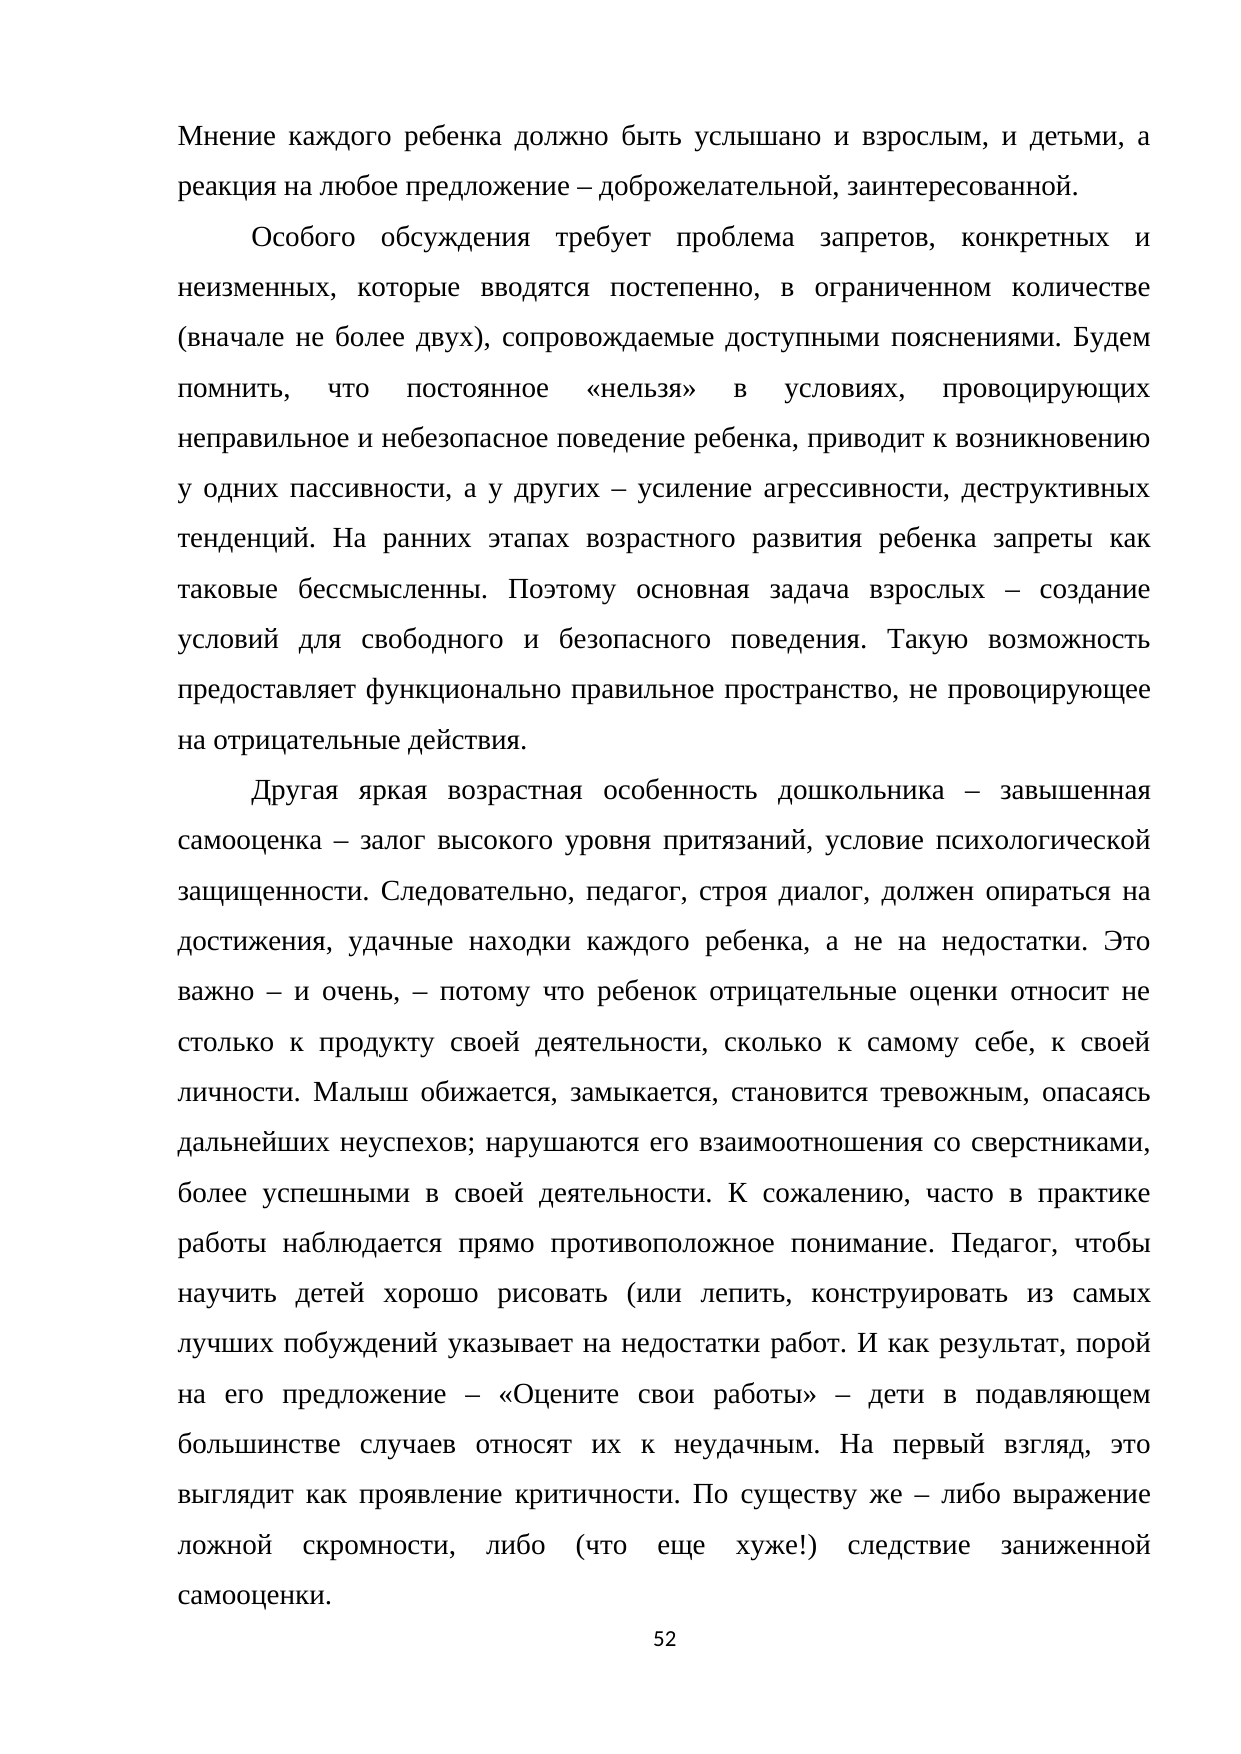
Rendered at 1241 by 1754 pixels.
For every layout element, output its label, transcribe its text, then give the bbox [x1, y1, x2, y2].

text Другая яркая возрастная особенность дошкольника – завышенная самооценка – залог высокого уровня притязаний, условие психологической защищенности. Следовательно, педагог, строя диалог, должен опираться на достижения, удачные находки каждого ребенка, а не на недостатки. Это важно – и очень, – потому что ребенок отрицательные оценки относит не столько к продукту своей деятельности, сколько к самому себе, к своей личности. Малыш обижается, замыкается, становится тревожным, опасаясь дальнейших неуспехов; нарушаются его взаимоотношения со сверстниками, более успешными в своей деятельности. К сожалению, часто в практике работы наблюдается прямо противоположное понимание. Педагог, чтобы научить детей хорошо рисовать (или лепить, конструировать из самых лучших побуждений указывает на недостатки работ. И как результат, порой на его предложение – «Оцените свои работы» – дети в подавляющем большинстве случаев относят их к неудачным. На первый взгляд, это выглядит как проявление критичности. По существу же – либо выражение ложной скромности, либо (что еще хуже!) следствие заниженной самооценки. [177, 772, 1152, 1611]
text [177, 118, 1152, 202]
text Особого обсуждения требует проблема запретов, конкретных и неизменных, которые вводятся постепенно, в ограниченном количестве (вначале не более двух), сопровождаемые доступными пояснениями. Будем помнить, что постоянное «нельзя» в условиях, провоцирующих неправильное и небезопасное поведение ребенка, приводит к возникновению у одних пассивности, а у других – усиление агрессивности, деструктивных тенденций. На ранних этапах возрастного развития ребенка запреты как таковые бессмысленны. Поэтому основная задача взрослых – создание условий для свободного и безопасного поведения. Такую возможность предоставляет функционально правильное пространство, не провоцирующее на отрицательные действия. [177, 219, 1152, 755]
